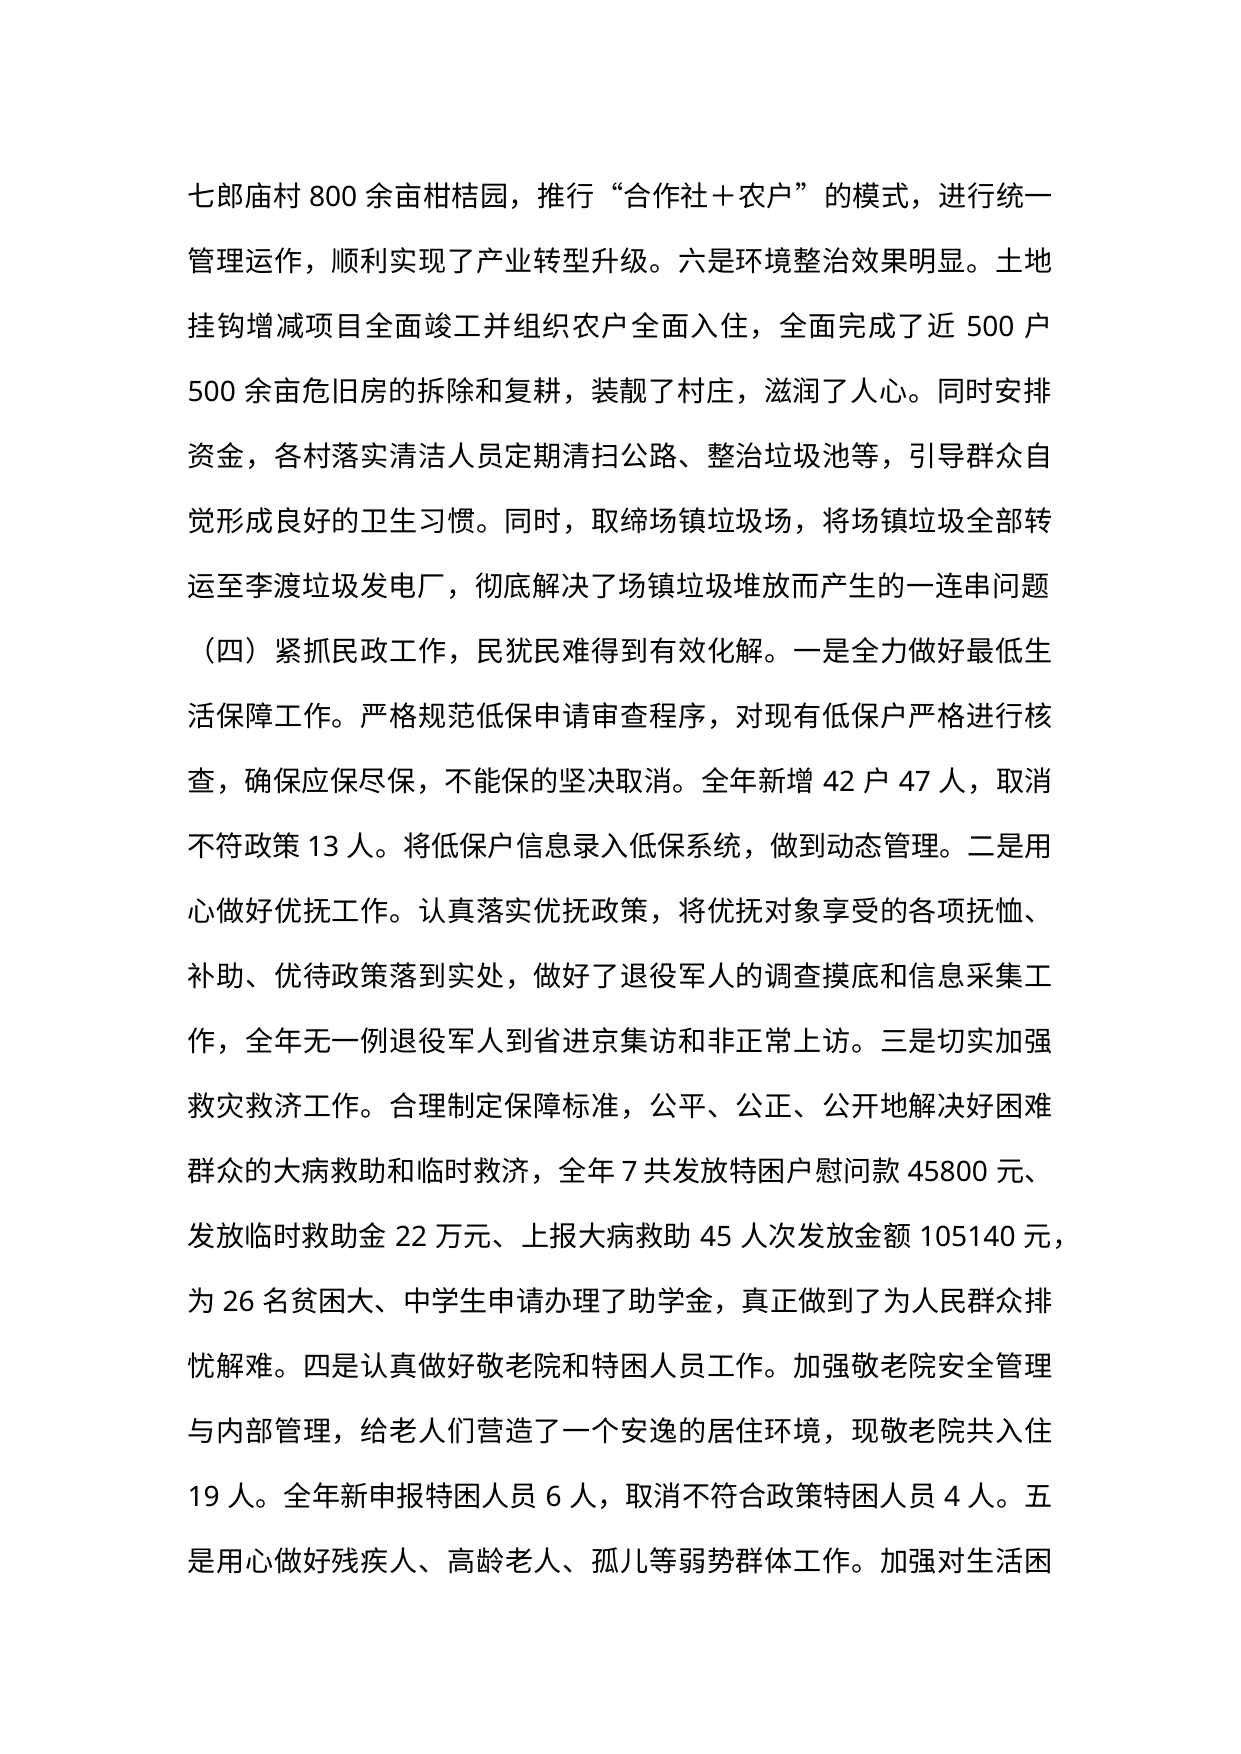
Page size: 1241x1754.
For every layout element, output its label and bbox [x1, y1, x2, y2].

text [187, 162, 1053, 1592]
